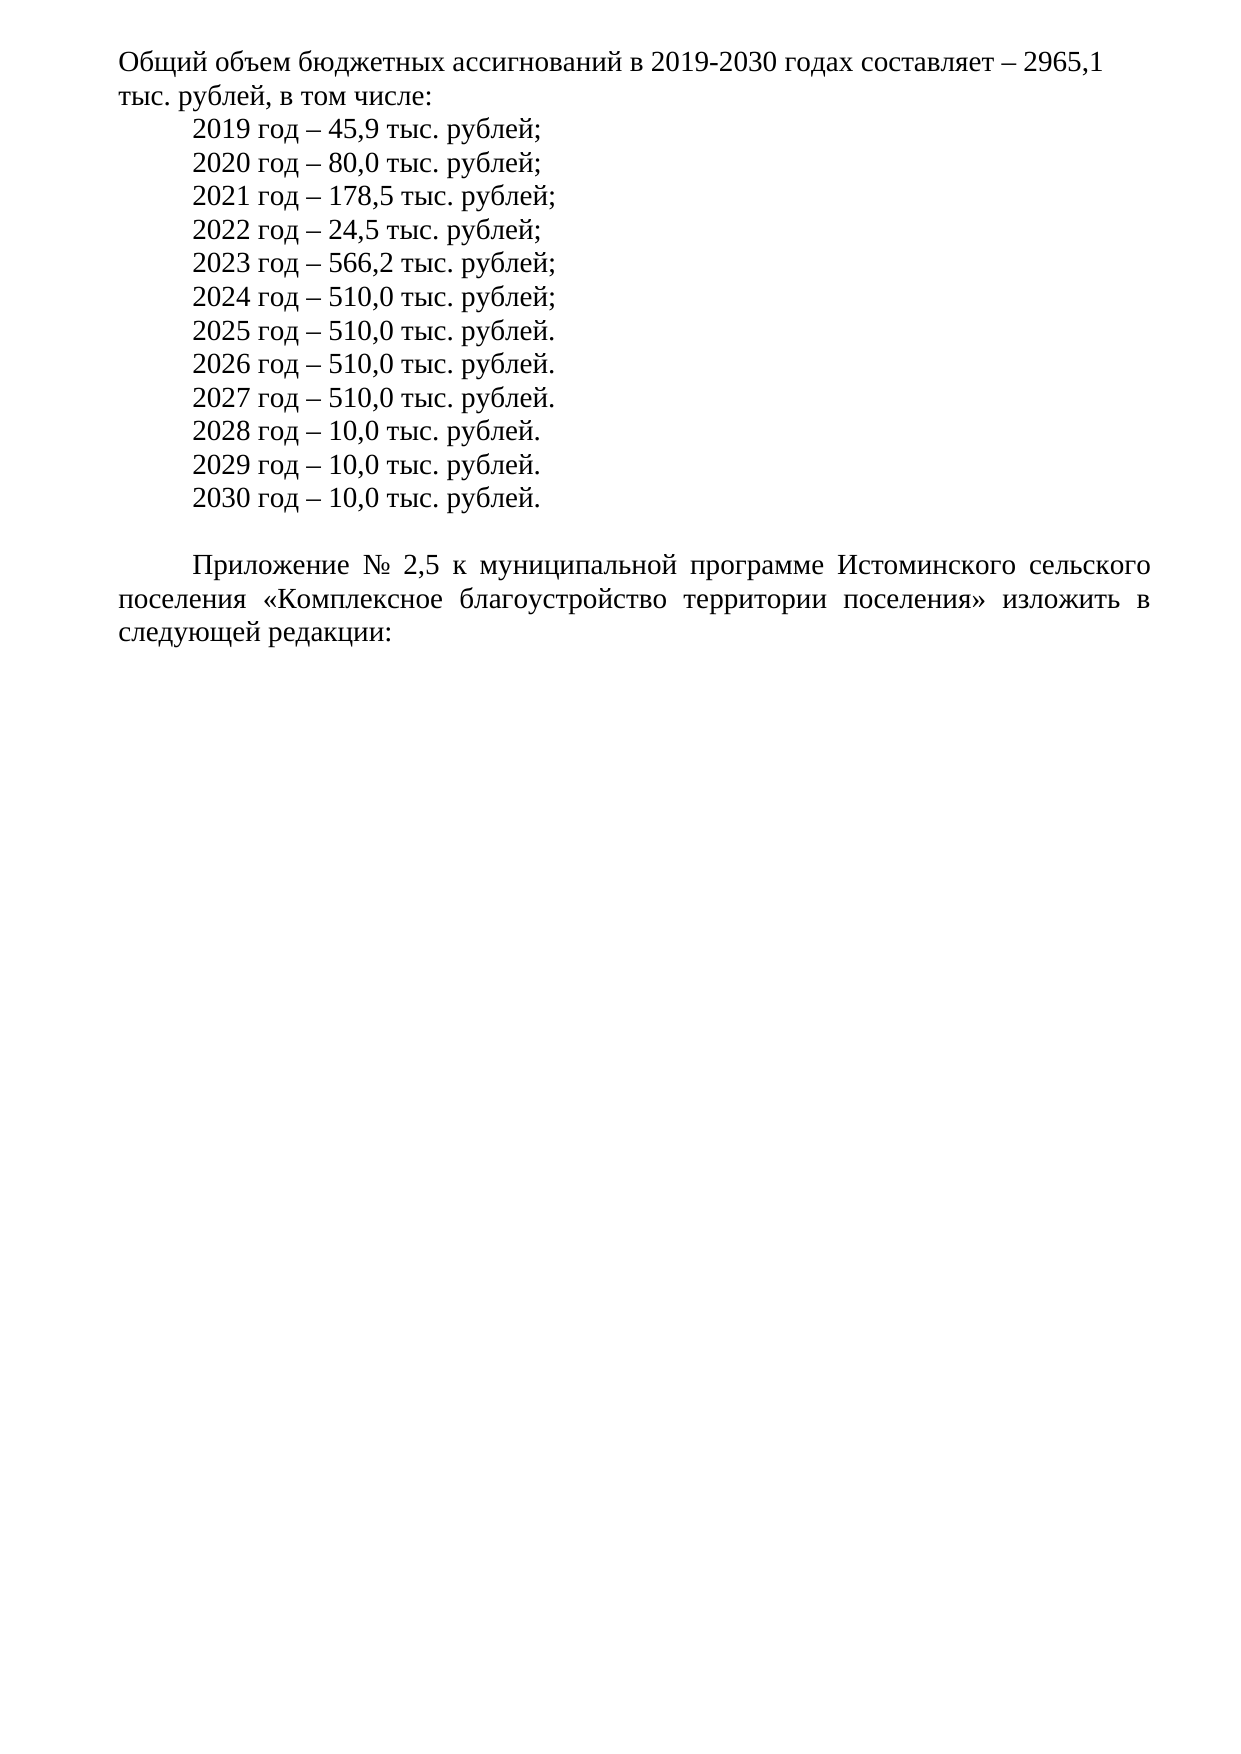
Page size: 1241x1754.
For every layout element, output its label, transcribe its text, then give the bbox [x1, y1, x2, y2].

text 2028 год – 10,0 тыс. рублей. [118, 413, 1152, 447]
text Приложение № 2,5 к муниципальной программе Истоминского сельского поселения «Комплексное благоустройство территории поселения» изложить в следующей редакции: [118, 547, 1152, 648]
text 2022 год – 24,5 тыс. рублей; [118, 212, 1152, 246]
text 2023 год – 566,2 тыс. рублей; [118, 246, 1152, 279]
text 2021 год – 178,5 тыс. рублей; [118, 178, 1152, 212]
text 2020 год – 80,0 тыс. рублей; [118, 145, 1152, 178]
text Общий объем бюджетных ассигнований в 2019-2030 годах составляет – 2965,1 тыс. рублей, в том числе: [118, 44, 1152, 111]
text 2027 год – 510,0 тыс. рублей. [118, 380, 1152, 413]
text 2025 год – 510,0 тыс. рублей. [118, 313, 1152, 346]
text 2024 год – 510,0 тыс. рублей; [118, 279, 1152, 313]
text 2030 год – 10,0 тыс. рублей. [118, 480, 1152, 514]
text 2019 год – 45,9 тыс. рублей; [118, 111, 1152, 145]
text 2029 год – 10,0 тыс. рублей. [118, 447, 1152, 480]
text 2026 год – 510,0 тыс. рублей. [118, 346, 1152, 380]
